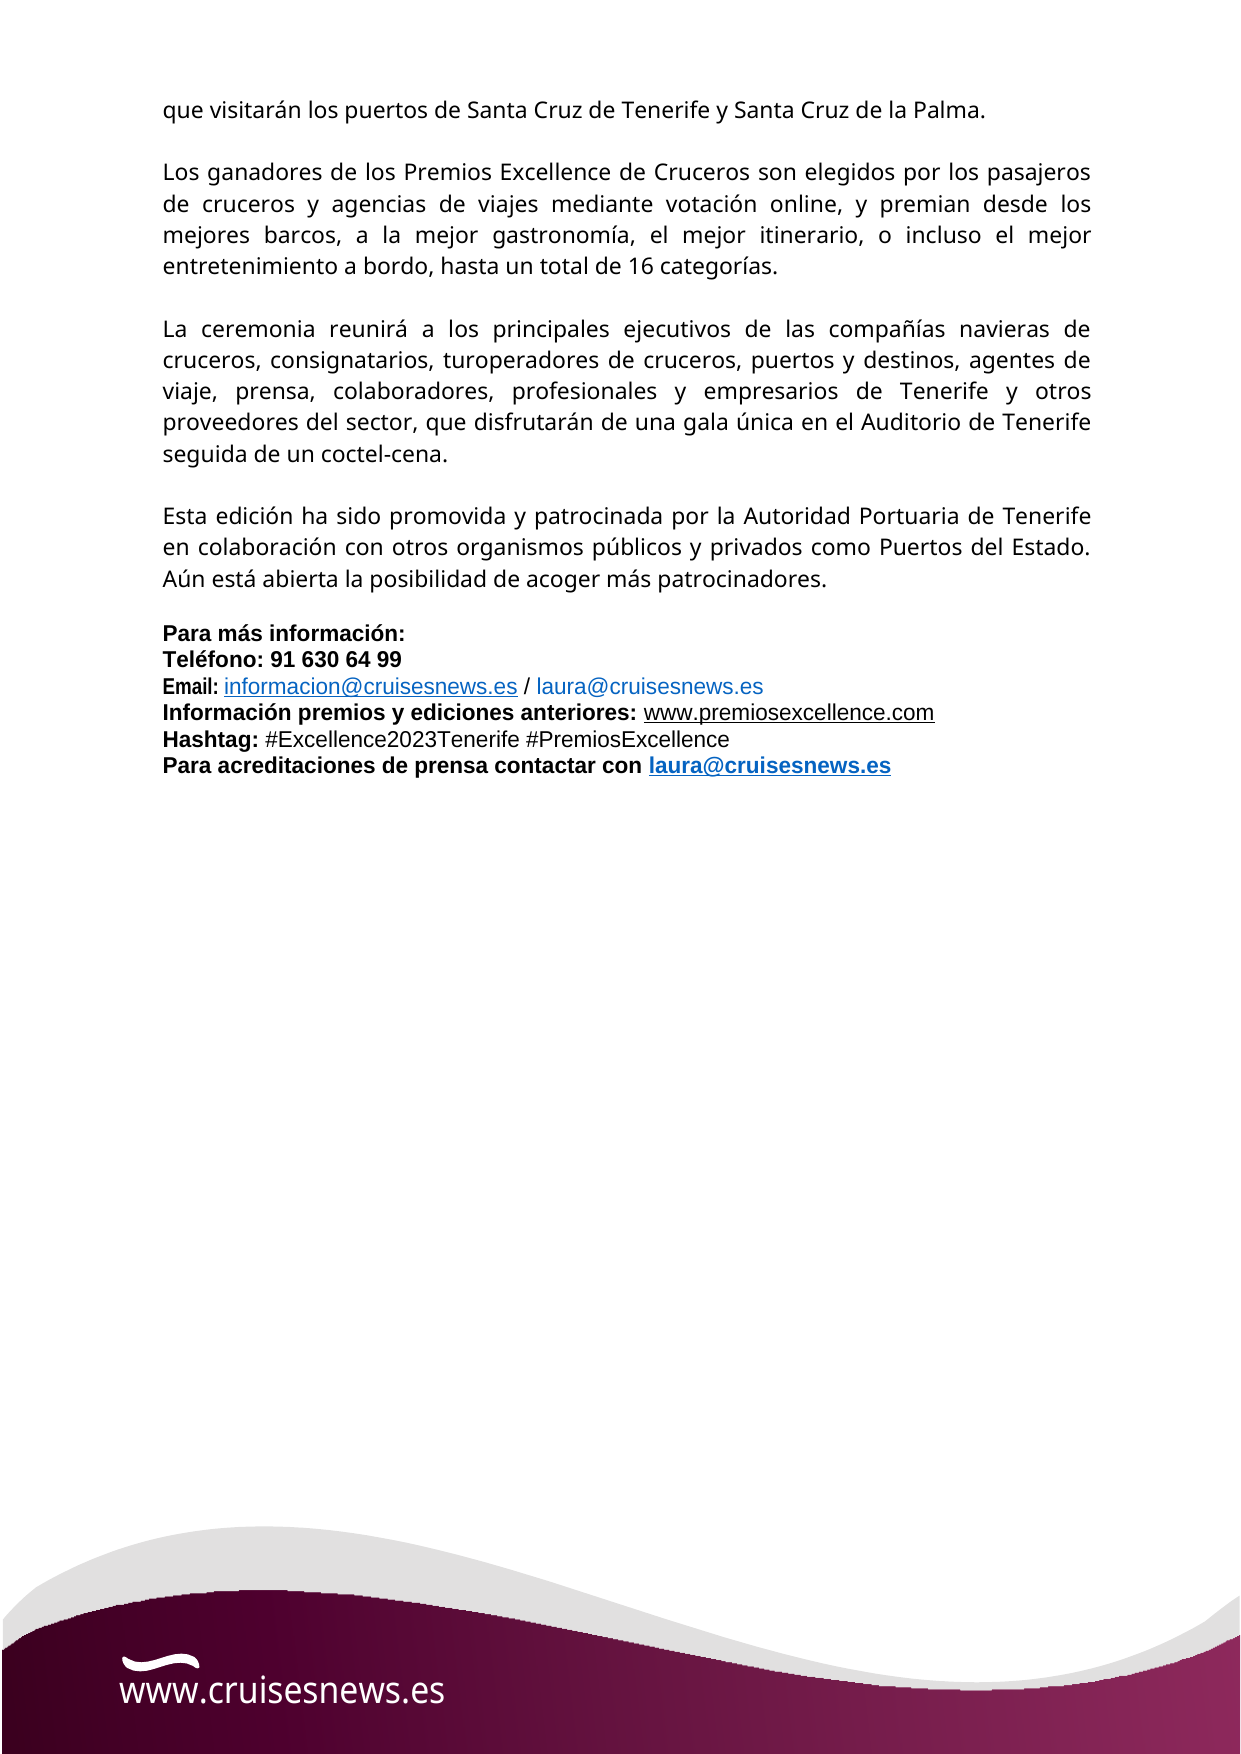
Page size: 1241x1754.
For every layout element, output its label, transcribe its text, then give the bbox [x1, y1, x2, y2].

text Información premios y ediciones anteriores: www.premiosexcellence.com [162, 699, 1092, 726]
text Teléfono: 91 630 64 99 [162, 646, 945, 673]
text Hashtag: #Excellence2023Tenerife #PremiosExcellence [162, 726, 1092, 752]
text Los ganadores de los Premios Excellence de Cruceros son elegidos por los pasajeros de cruceros y agencias de viajes mediante votación online, y premian desde los mejores barcos, a la mejor gastronomía, el mejor itinerario, o incluso el mejor entretenimiento a bordo, hasta un total de 16 categorías. [162, 156, 1092, 281]
text Para acreditaciones de prensa contactar con laura@cruisesnews.es [162, 752, 1092, 778]
text Para más información: [162, 620, 945, 646]
text Esta edición ha sido promovida y patrocinada por la Autoridad Portuaria de Tenerife en colaboración con otros organismos públicos y privados como Puertos del Estado. Aún está abierta la posibilidad de acoger más patrocinadores. [162, 500, 1092, 594]
picture [2, 1589, 1241, 1754]
text Email: informacion@cruisesnews.es / laura@cruisesnews.es [162, 673, 972, 699]
text La ceremonia reunirá a los principales ejecutivos de las compañías navieras de cruceros, consignatarios, turoperadores de cruceros, puertos y destinos, agentes de viaje, prensa, colaboradores, profesionales y empresarios de Tenerife y otros proveedores del sector, que disfrutarán de una gala única en el Auditorio de Tenerife seguida de un coctel-cena. [162, 312, 1092, 469]
